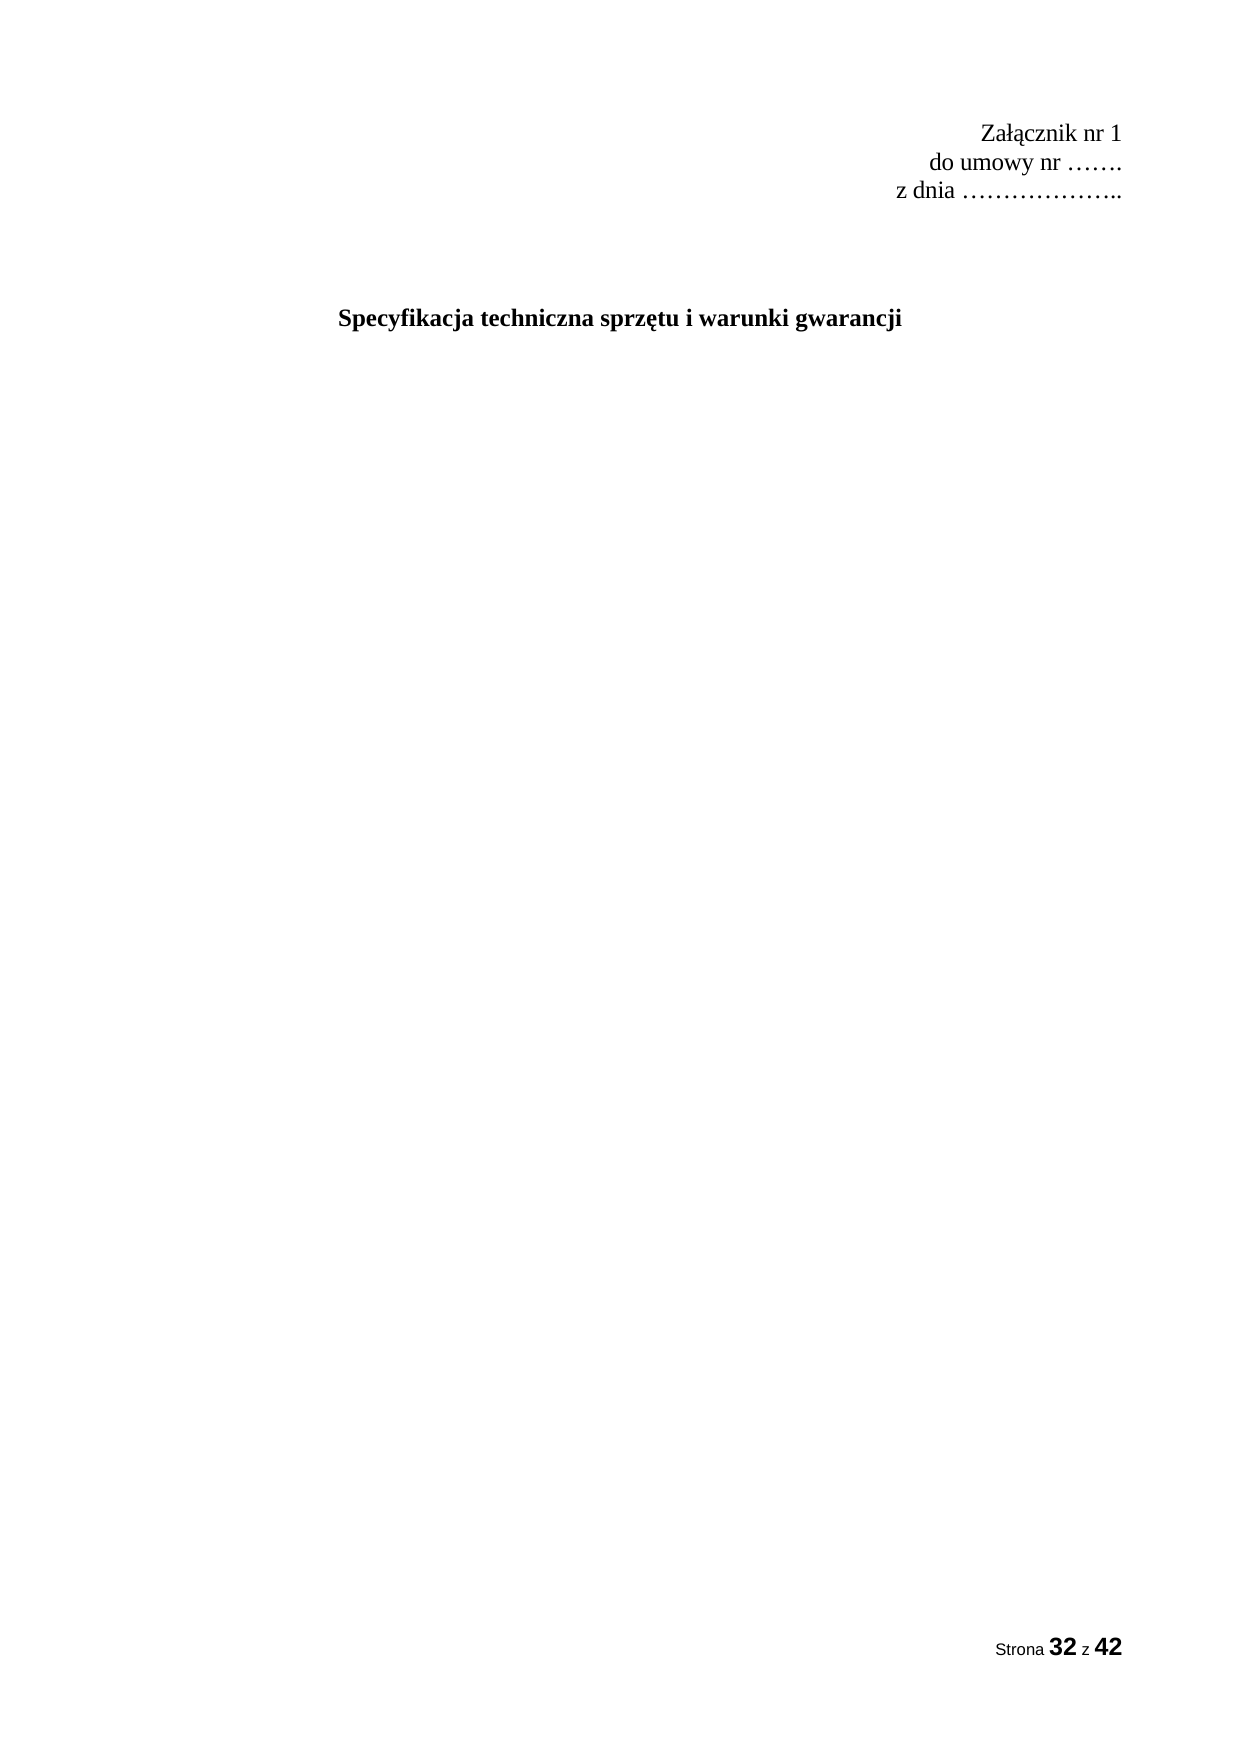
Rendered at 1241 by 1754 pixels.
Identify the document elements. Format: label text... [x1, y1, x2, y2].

text do umowy nr ……. [118, 147, 1122, 176]
text Załącznik nr 1 [118, 118, 1122, 147]
text Specyfikacja techniczna sprzętu i warunki gwarancji [118, 303, 1122, 332]
text z dnia ……………….. [118, 176, 1122, 204]
